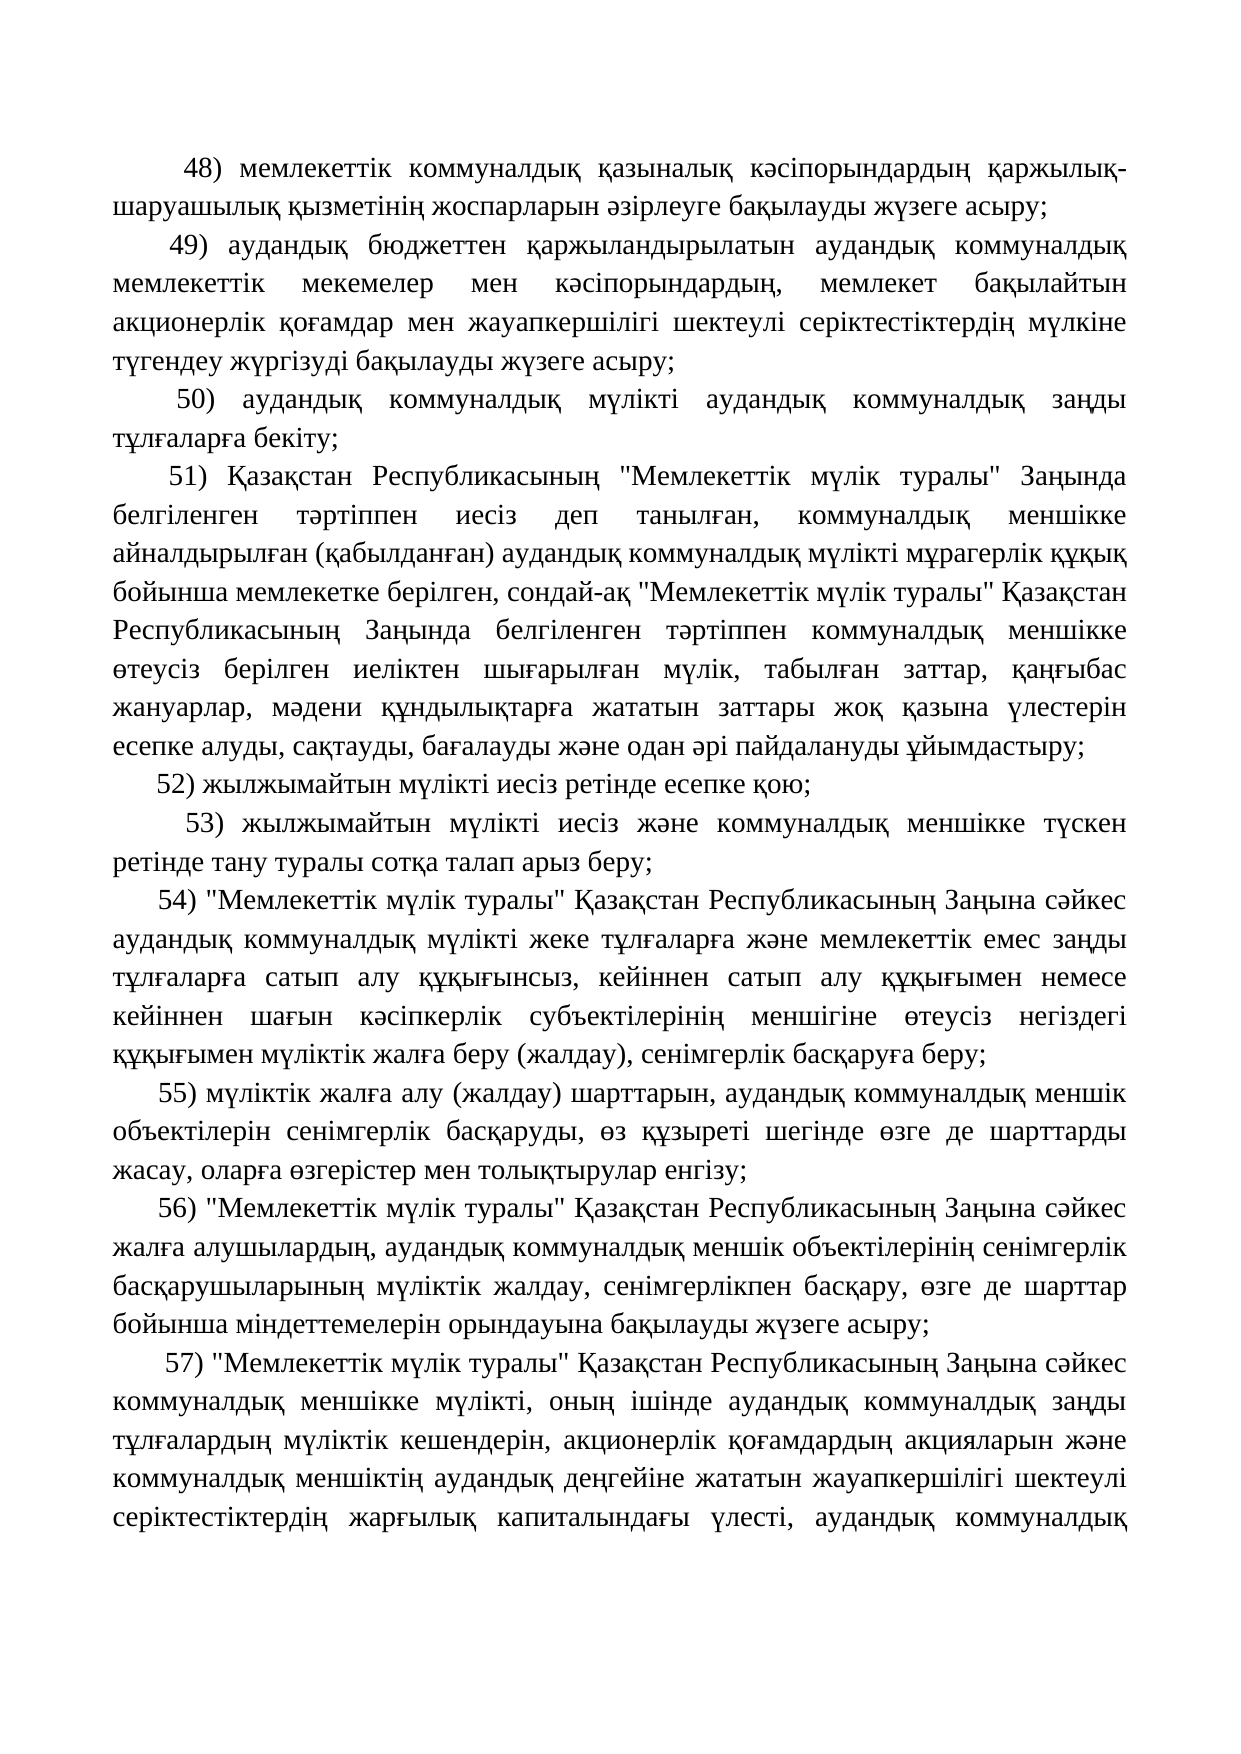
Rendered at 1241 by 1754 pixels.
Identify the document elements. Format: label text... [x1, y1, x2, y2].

text 50) аудандық коммуналдық мүлікті аудандық коммуналдық заңды тұлғаларға бекіту; [112, 381, 1128, 453]
text 55) мүліктік жалға алу (жалдау) шарттарын, аудандық коммуналдық меншік объектілерін сенімгерлік басқаруды, өз құзыреті шегінде өзге де шарттарды жасау, оларға өзгерістер мен толықтырулар енгізу; [112, 1075, 1128, 1186]
text 49) аудандық бюджеттен қаржыландырылатын аудандық коммуналдық мемлекеттік мекемелер мен кәсіпорындардың, мемлекет бақылайтын акционерлік қоғамдар мен жауапкершілігі шектеулі серіктестіктердің мүлкіне түгендеу жүргізуді бақылауды жүзеге асыру; [112, 227, 1128, 376]
text 51) Қазақстан Республикасының "Мемлекеттік мүлік туралы" Заңында белгіленген тәртіппен иесіз деп танылған, коммуналдық меншікке айналдырылған (қабылданған) аудандық коммуналдық мүлікті мұрагерлік құқық бойынша мемлекетке берілген, сондай-ақ "Мемлекеттік мүлік туралы" Қазақстан Республикасының Заңында белгіленген тәртіппен коммуналдық меншікке өтеусіз берілген иеліктен шығарылған мүлік, табылған заттар, қаңғыбас жануарлар, мәдени құндылықтарға жататын заттары жоқ қазына үлестерін есепке алуды, сақтауды, бағалауды және одан әрі пайдалануды ұйымдастыру; [112, 458, 1128, 762]
text 56) "Мемлекеттік мүлік туралы" Қазақстан Республикасының Заңына сәйкес жалға алушылардың, аудандық коммуналдық меншік объектілерінің сенімгерлік басқарушыларының мүліктік жалдау, сенімгерлікпен басқару, өзге де шарттар бойынша міндеттемелерін орындауына бақылауды жүзеге асыру; [112, 1191, 1128, 1340]
text 52) жылжымайтын мүлікті иесіз ретінде есепке қою; [112, 767, 1128, 800]
text 53) жылжымайтын мүлікті иесіз және коммуналдық меншікке түскен ретінде тану туралы сотқа талап арыз беру; [112, 805, 1128, 877]
text 48) мемлекеттік коммуналдық қазыналық кәсіпорындардың қаржылық-шаруашылық қызметінің жоспарларын әзірлеуге бақылауды жүзеге асыру; [112, 150, 1128, 222]
text 54) "Мемлекеттік мүлік туралы" Қазақстан Республикасының Заңына сәйкес аудандық коммуналдық мүлікті жеке тұлғаларға және мемлекеттік емес заңды тұлғаларға сатып алу құқығынсыз, кейіннен сатып алу құқығымен немесе кейіннен шағын кәсіпкерлік субъектілерінің меншігіне өтеусіз негіздегі құқығымен мүліктік жалға беру (жалдау), сенімгерлік басқаруға беру; [112, 882, 1128, 1070]
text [112, 1345, 1128, 1532]
